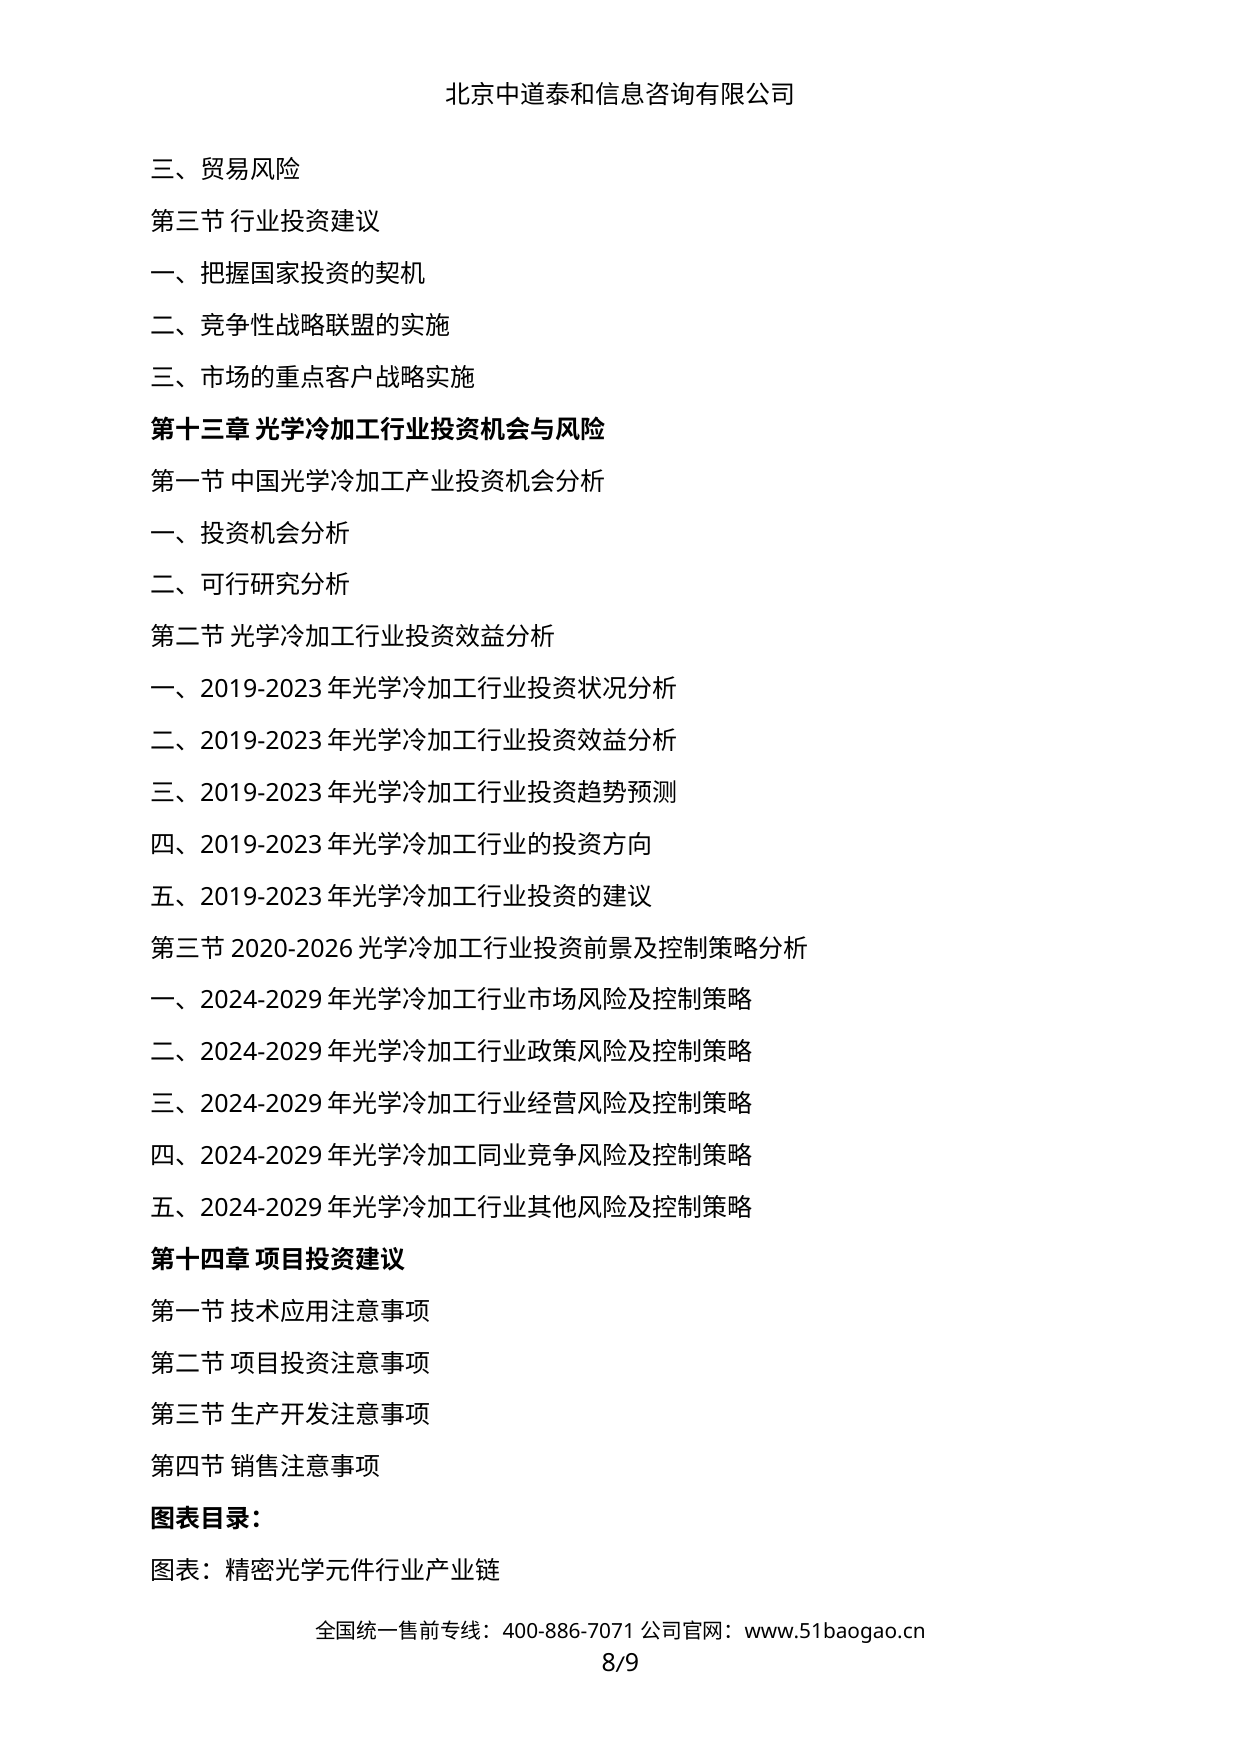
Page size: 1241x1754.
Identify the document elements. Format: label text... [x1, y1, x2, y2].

text 二、2019-2023年光学冷加工行业投资效益分析 [150, 721, 1090, 757]
text 第二节 光学冷加工行业投资效益分析 [150, 617, 1090, 653]
text 第一节 技术应用注意事项 [150, 1291, 1090, 1327]
text 五、2024-2029年光学冷加工行业其他风险及控制策略 [150, 1187, 1090, 1224]
text 三、贸易风险 [150, 150, 1090, 186]
text 第三节 行业投资建议 [150, 202, 1090, 238]
text 五、2019-2023年光学冷加工行业投资的建议 [150, 876, 1090, 912]
text 一、2019-2023年光学冷加工行业投资状况分析 [150, 669, 1090, 705]
text 三、2024-2029年光学冷加工行业经营风险及控制策略 [150, 1084, 1090, 1120]
text 三、2019-2023年光学冷加工行业投资趋势预测 [150, 772, 1090, 809]
text 四、2019-2023年光学冷加工行业的投资方向 [150, 824, 1090, 861]
text 一、把握国家投资的契机 [150, 254, 1090, 290]
text 四、2024-2029年光学冷加工同业竞争风险及控制策略 [150, 1136, 1090, 1172]
text 二、竞争性战略联盟的实施 [150, 306, 1090, 342]
text 图表：精密光学元件行业产业链 [150, 1551, 1090, 1587]
text 第三节 2020-2026光学冷加工行业投资前景及控制策略分析 [150, 928, 1090, 964]
text 一、2024-2029年光学冷加工行业市场风险及控制策略 [150, 980, 1090, 1016]
text 二、可行研究分析 [150, 565, 1090, 601]
text 第四节 销售注意事项 [150, 1447, 1090, 1483]
text 第十四章 项目投资建议 [150, 1239, 1090, 1276]
text 第二节 项目投资注意事项 [150, 1343, 1090, 1379]
text 三、市场的重点客户战略实施 [150, 357, 1090, 394]
text 第十三章 光学冷加工行业投资机会与风险 [150, 409, 1090, 446]
text 图表目录： [150, 1499, 1090, 1535]
text 二、2024-2029年光学冷加工行业政策风险及控制策略 [150, 1032, 1090, 1068]
text 第一节 中国光学冷加工产业投资机会分析 [150, 461, 1090, 497]
text 第三节 生产开发注意事项 [150, 1395, 1090, 1431]
text 一、投资机会分析 [150, 513, 1090, 549]
